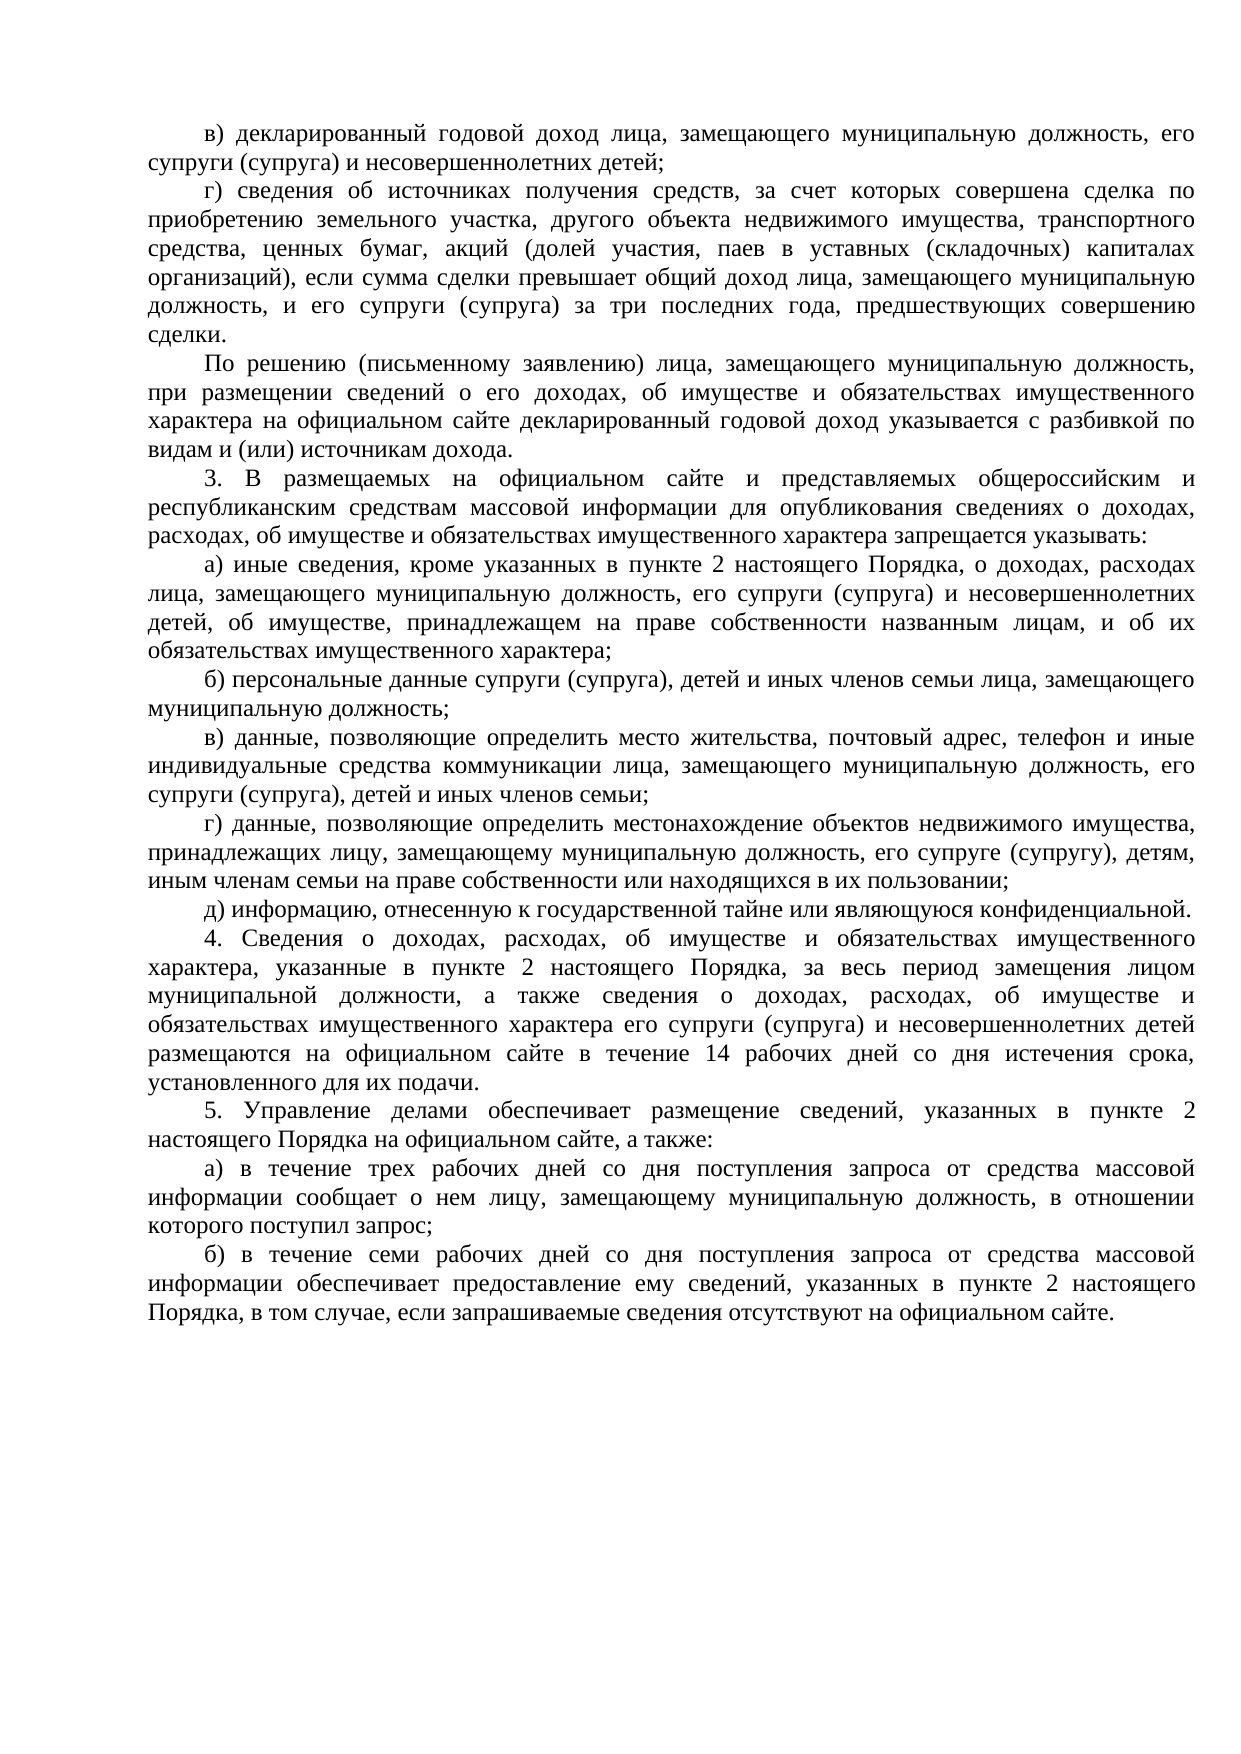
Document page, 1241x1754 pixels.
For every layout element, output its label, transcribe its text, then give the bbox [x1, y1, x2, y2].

text 4. Сведения о доходах, расходах, об имуществе и обязательствах имущественного характера, указанные в пункте 2 настоящего Порядка, за весь период замещения лицом муниципальной должности, а также сведения о доходах, расходах, об имуществе и обязательствах имущественного характера его супруги (супруга) и несовершеннолетних детей размещаются на официальном сайте в течение 14 рабочих дней со дня истечения срока, установленного для их подачи. [148, 923, 1196, 1096]
text а) иные сведения, кроме указанных в пункте 2 настоящего Порядка, о доходах, расходах лица, замещающего муниципальную должность, его супруги (супруга) и несовершеннолетних детей, об имуществе, принадлежащем на праве собственности названным лицам, и об их обязательствах имущественного характера; [148, 549, 1196, 664]
text 5. Управление делами обеспечивает размещение сведений, указанных в пункте 2 настоящего Порядка на официальном сайте, а также: [148, 1096, 1196, 1153]
text б) в течение семи рабочих дней со дня поступления запроса от средства массовой информации обеспечивает предоставление ему сведений, указанных в пункте 2 настоящего Порядка, в том случае, если запрашиваемые сведения отсутствуют на официальном сайте. [148, 1239, 1196, 1326]
text а) в течение трех рабочих дней со дня поступления запроса от средства массовой информации сообщает о нем лицу, замещающему муниципальную должность, в отношении которого поступил запрос; [148, 1153, 1196, 1239]
text д) информацию, отнесенную к государственной тайне или являющуюся конфиденциальной. [148, 894, 1196, 923]
text 3. В размещаемых на официальном сайте и представляемых общероссийским и республиканским средствам массовой информации для опубликования сведениях о доходах, расходах, об имуществе и обязательствах имущественного характера запрещается указывать: [148, 463, 1196, 549]
text в) декларированный годовой доход лица, замещающего муниципальную должность, его супруги (супруга) и несовершеннолетних детей; [148, 118, 1196, 176]
text г) данные, позволяющие определить местонахождение объектов недвижимого имущества, принадлежащих лицу, замещающему муниципальную должность, его супруге (супругу), детям, иным членам семьи на праве собственности или находящихся в их пользовании; [148, 808, 1196, 894]
text в) данные, позволяющие определить место жительства, почтовый адрес, телефон и иные индивидуальные средства коммуникации лица, замещающего муниципальную должность, его супруги (супруга), детей и иных членов семьи; [148, 722, 1196, 808]
text По решению (письменному заявлению) лица, замещающего муниципальную должность, при размещении сведений о его доходах, об имуществе и обязательствах имущественного характера на официальном сайте декларированный годовой доход указывается с разбивкой по видам и (или) источникам дохода. [148, 348, 1196, 463]
text г) сведения об источниках получения средств, за счет которых совершена сделка по приобретению земельного участка, другого объекта недвижимого имущества, транспортного средства, ценных бумаг, акций (долей участия, паев в уставных (складочных) капиталах организаций), если сумма сделки превышает общий доход лица, замещающего муниципальную должность, и его супруги (супруга) за три последних года, предшествующих совершению сделки. [148, 176, 1196, 348]
text б) персональные данные супруги (супруга), детей и иных членов семьи лица, замещающего муниципальную должность; [148, 664, 1196, 722]
